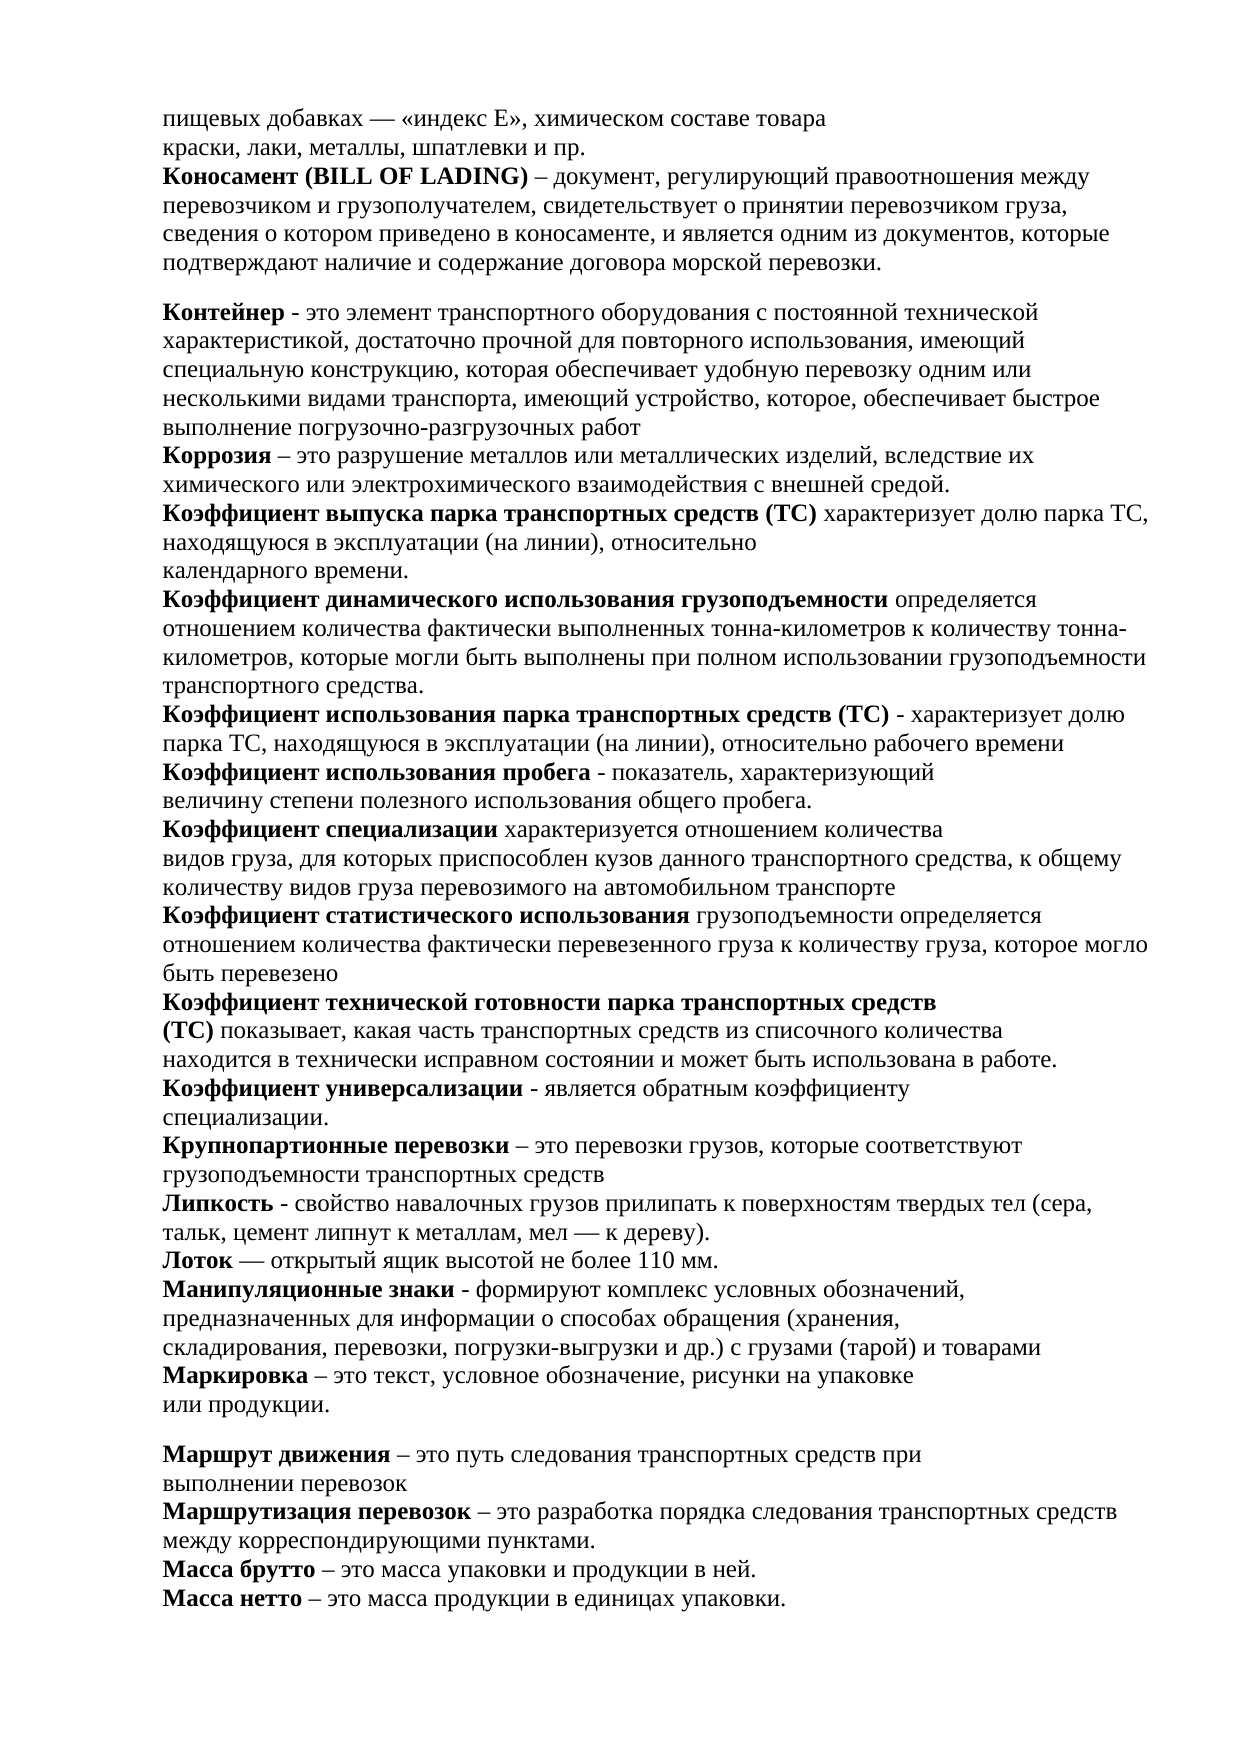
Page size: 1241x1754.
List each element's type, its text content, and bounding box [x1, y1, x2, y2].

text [162, 1439, 1152, 1611]
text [162, 103, 1152, 276]
text Контейнер - это элемент транспортного оборудования с постоянной технической характеристикой, достаточно прочной для повторного использования, имеющий специальную конструкцию, которая обеспечивает удобную перевозку одним или несколькими видами транспорта, имеющий устройство, которое, обеспечивает быстрое выполнение погрузочно-разгрузочных работ Коррозия – это разрушение металлов или металлических изделий, вследствие их химического или электрохимического взаимодействия с внешней средой. Коэффициент выпуска парка транспортных средств (ТС) характеризует долю парка ТС, находящуюся в эксплуатации (на линии), относительно календарного времени. Коэффициент динамического использования грузоподъемности определяется отношением количества фактически выполненных тонна-километров к количеству тонна-километров, которые могли быть выполнены при полном использовании грузоподъемности транспортного средства. Коэффициент использования парка транспортных средств (ТС) - характеризует долю парка ТС, находящуюся в эксплуатации (на линии), относительно рабочего времени Коэффициент использования пробега - показатель, характеризующий величину степени полезного использования общего пробега. Коэффициент специализации характеризуется отношением количества видов груза, для которых приспособлен кузов данного транспортного средства, к общему количеству видов груза перевозимого на автомобильном транспорте Коэффициент статистического использования грузоподъемности определяется отношением количества фактически перевезенного груза к количеству груза, которое могло быть перевезено Коэффициент технической готовности парка транспортных средств (ТС) показывает, какая часть транспортных средств из списочного количества находится в технически исправном состоянии и может быть использована в работе. Коэффициент универсализации - является обратным коэффициенту специализации. Крупнопартионные перевозки – это перевозки грузов, которые соответствуют грузоподъемности транспортных средств Липкость - свойство навалочных грузов прилипать к поверхностям твердых тел (сера, тальк, цемент липнут к металлам, мел — к дереву). Лоток — открытый ящик высотой не более 110 мм. Манипуляционные знаки - формируют комплекс условных обозначений, предназначенных для информации о способах обращения (хранения, складирования, перевозки, погрузки-выгрузки и др.) с грузами (тарой) и товарами Маркировка – это текст, условное обозначение, рисунки на упаковке или продукции. [162, 297, 1152, 1418]
